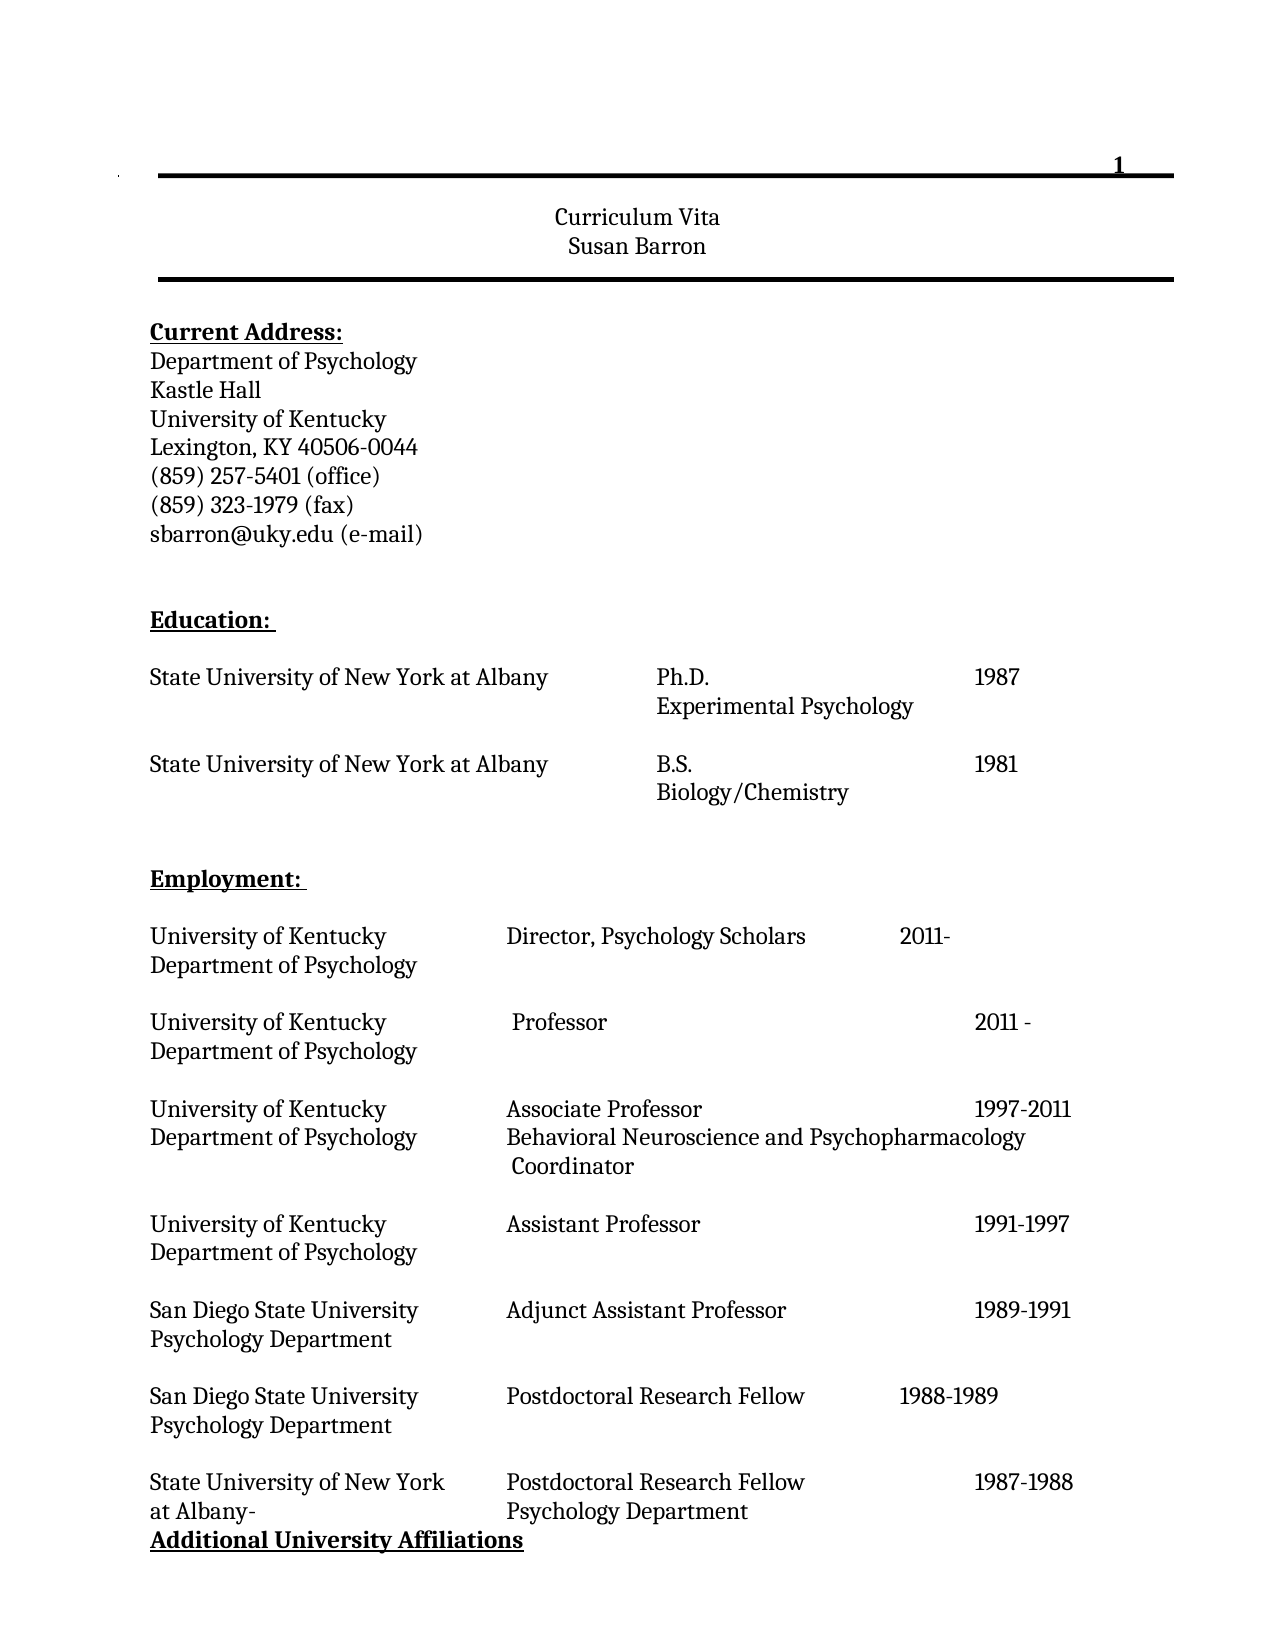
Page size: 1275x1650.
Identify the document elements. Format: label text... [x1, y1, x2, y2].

text Coordinator [150, 1152, 1125, 1181]
text Department of Psychology [150, 951, 1125, 979]
text State University of New York Postdoctoral Research Fellow 1987-1988 [150, 1468, 1125, 1497]
text Additional University Affiliations [150, 1526, 1125, 1554]
text Current Address: [150, 318, 1125, 347]
text University of Kentucky Associate Professor 1997-2011 [150, 1094, 1125, 1123]
text Lexington, KY 40506-0044 [150, 433, 1125, 462]
text State University of New York at Albany Ph.D. 1987 [150, 663, 1125, 692]
text Biology/Chemistry [150, 778, 1125, 807]
text State University of New York at Albany B.S. 1981 [150, 749, 1125, 778]
text Department of Psychology [150, 1238, 1125, 1267]
text Psychology Department [150, 1324, 1125, 1353]
text Department of Psychology [150, 1037, 1125, 1066]
text University of Kentucky Assistant Professor 1991-1997 [150, 1209, 1125, 1238]
text sbarron@uky.edu (e-mail) [150, 519, 1125, 548]
text University of Kentucky Director, Psychology Scholars 2011- [150, 922, 1125, 951]
text at Albany- Psychology Department [150, 1497, 1125, 1526]
text Education: [150, 606, 1125, 634]
text Kastle Hall [150, 376, 1125, 404]
text San Diego State University Adjunct Assistant Professor 1989-1991 [150, 1296, 1125, 1324]
text (859) 323-1979 (fax) [150, 491, 1125, 519]
text Susan Barron [150, 232, 1125, 261]
text Employment: [150, 864, 1125, 893]
text Experimental Psychology [600, 692, 1125, 721]
text University of Kentucky Professor 2011 - [150, 1008, 1125, 1037]
text University of Kentucky [150, 404, 1125, 433]
text (859) 257-5401 (office) [150, 462, 1125, 491]
text Psychology Department [150, 1411, 1125, 1439]
text San Diego State University Postdoctoral Research Fellow 1988-1989 [150, 1382, 1125, 1411]
text Department of Psychology [150, 347, 1125, 376]
text Department of Psychology Behavioral Neuroscience and Psychopharmacology [150, 1123, 1125, 1152]
text Curriculum Vita [150, 203, 1125, 232]
